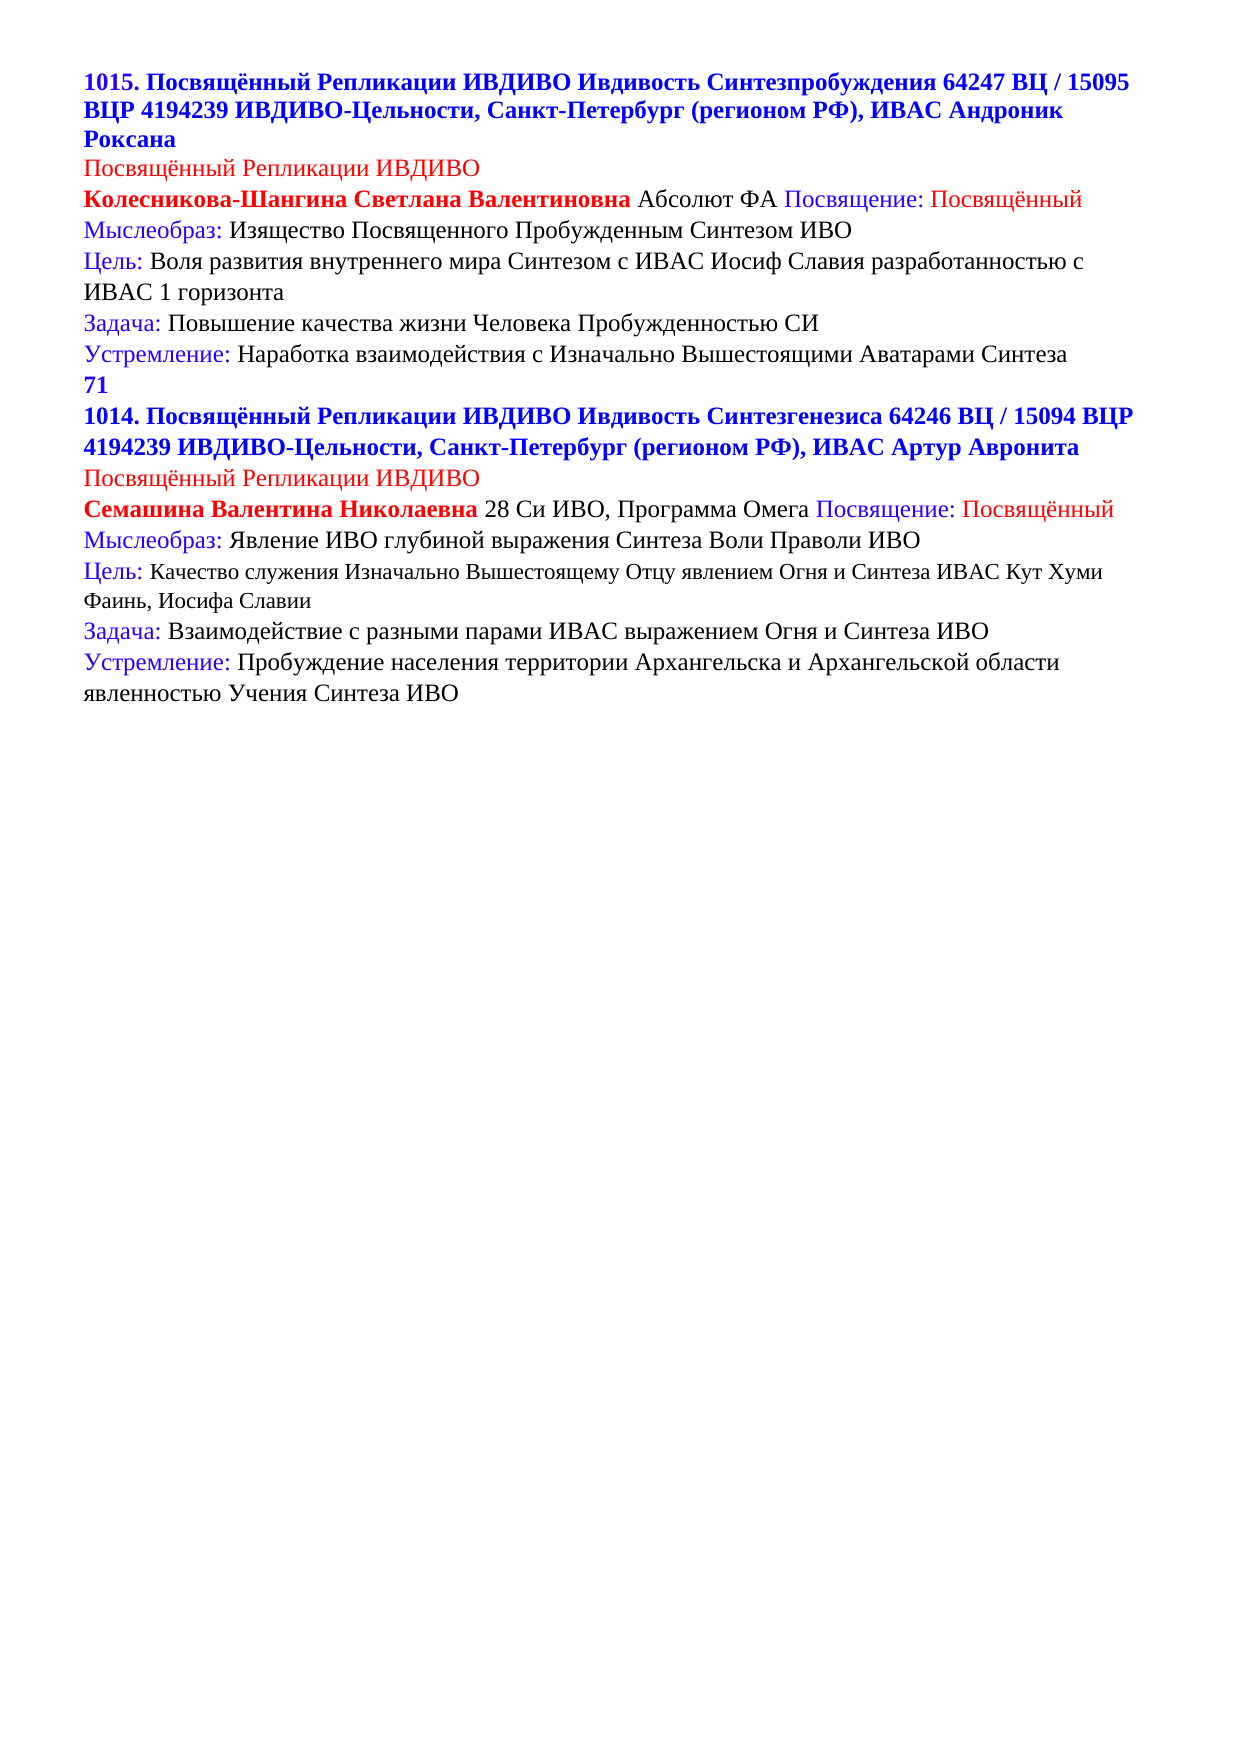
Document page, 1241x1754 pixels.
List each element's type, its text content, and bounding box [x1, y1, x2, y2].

text Колесникова-Шангина Светлана Валентиновна Абсолют ФА Посвящение: Посвящённый Мыслеобраз: Изящество Посвященного Пробужденным Синтезом ИВО [83, 184, 1157, 244]
text Цель: Воля развития внутреннего мира Синтезом с ИВАС Иосиф Славия разработанностью с ИВАС 1 горизонта Задача: Повышение качества жизни Человека Пробужденностью СИ Устремление: Наработка взаимодействия с Изначально Вышестоящими Аватарами Синтеза 71 1014. Посвящённый Репликации ИВДИВО Ивдивость Синтезгенезиса 64246 ВЦ / 15094 ВЦР 4194239 ИВДИВО-Цельности, Санкт-Петербург (регионом РФ), ИВАС Артур Авронита Посвящённый Репликации ИВДИВО Семашина Валентина Николаевна 28 Си ИВО, Программа Омега Посвящение: Посвящённый Мыслеобраз: Явление ИВО глубиной выражения Синтеза Воли Праволи ИВО Цель: Качество служения Изначально Вышестоящему Отцу явлением Огня и Синтеза ИВАС Кут Хуми Фаинь, Иосифа Славии Задача: Взаимодействие с разными парами ИВАС выражением Огня и Синтеза ИВО Устремление: Пробуждение населения территории Архангельска и Архангельской области явленностью Учения Синтеза ИВО [83, 246, 1157, 737]
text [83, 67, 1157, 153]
text Посвящённый Репликации ИВДИВО [83, 153, 1157, 182]
